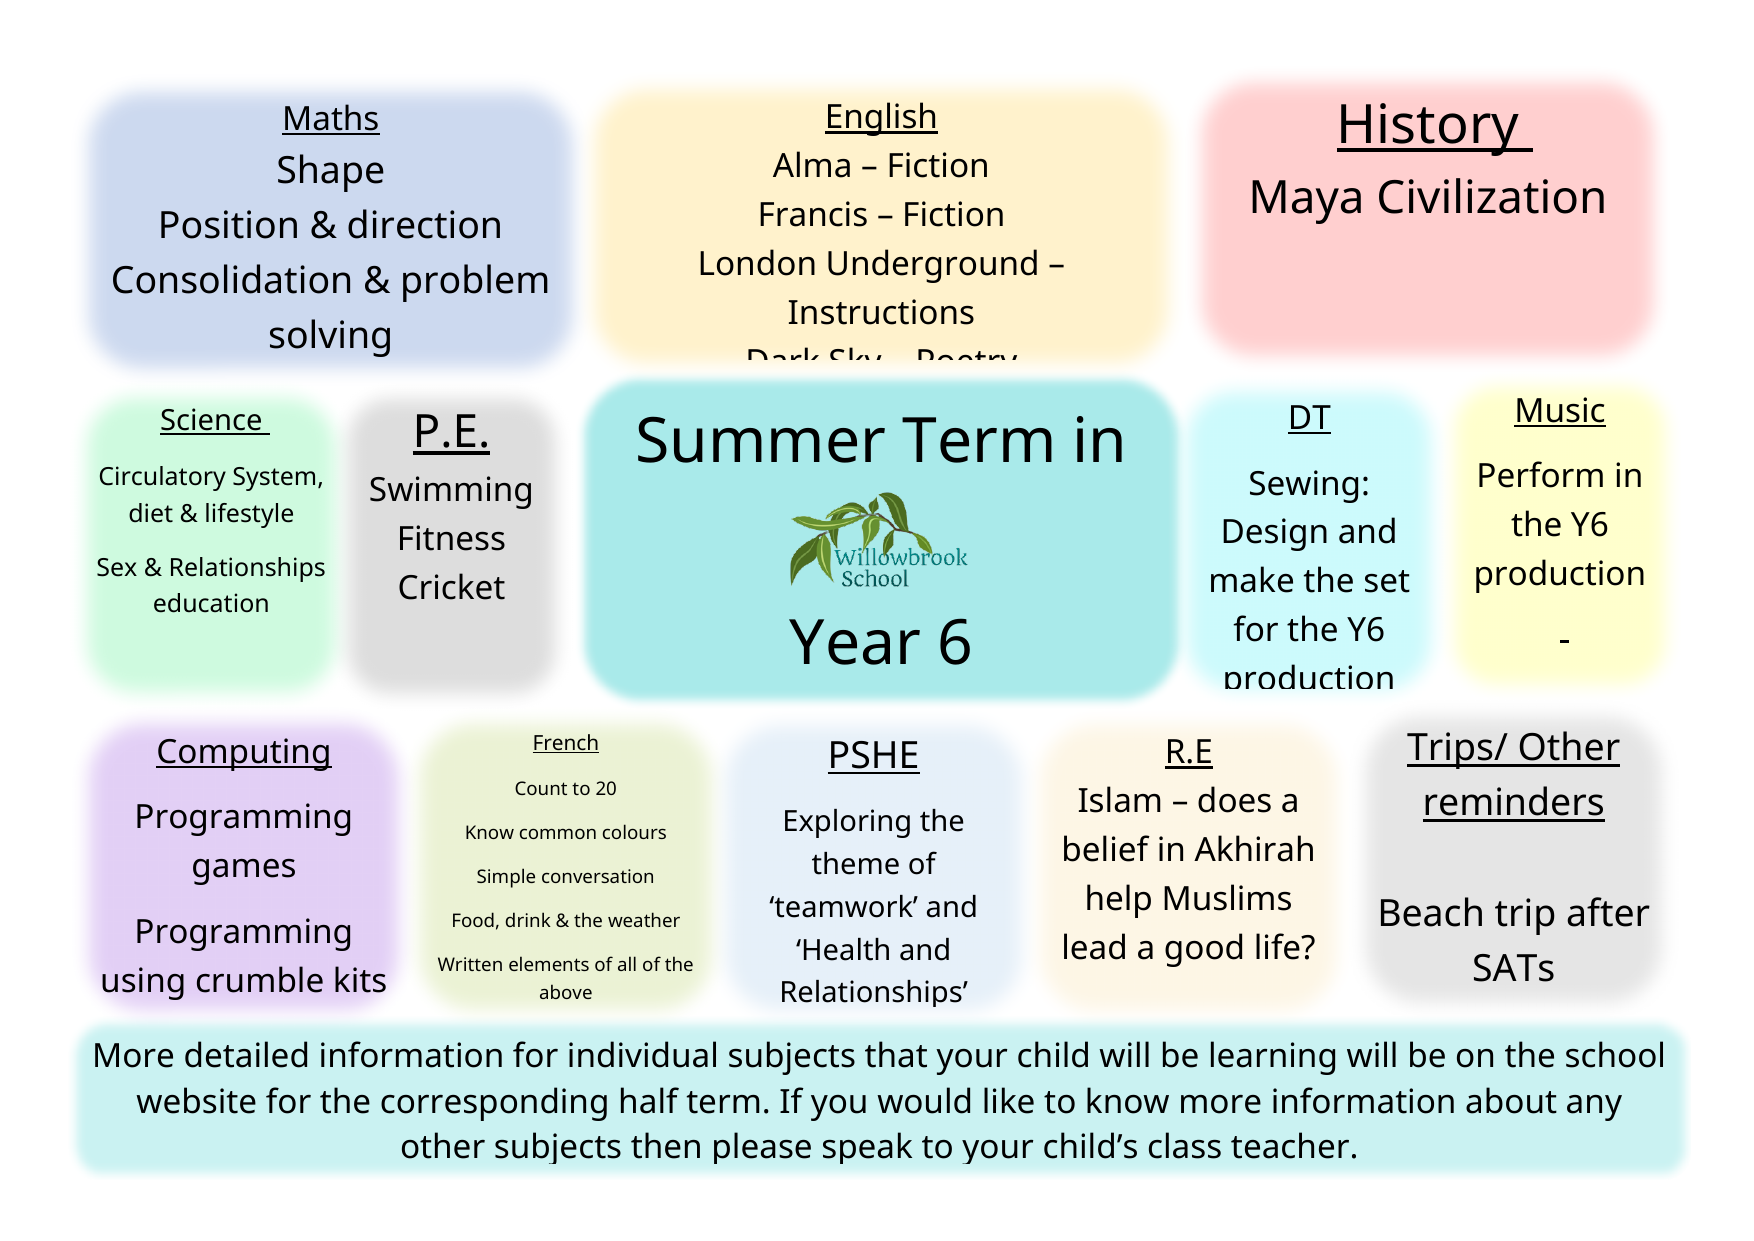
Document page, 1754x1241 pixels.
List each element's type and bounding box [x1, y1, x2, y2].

picture [787, 491, 971, 593]
